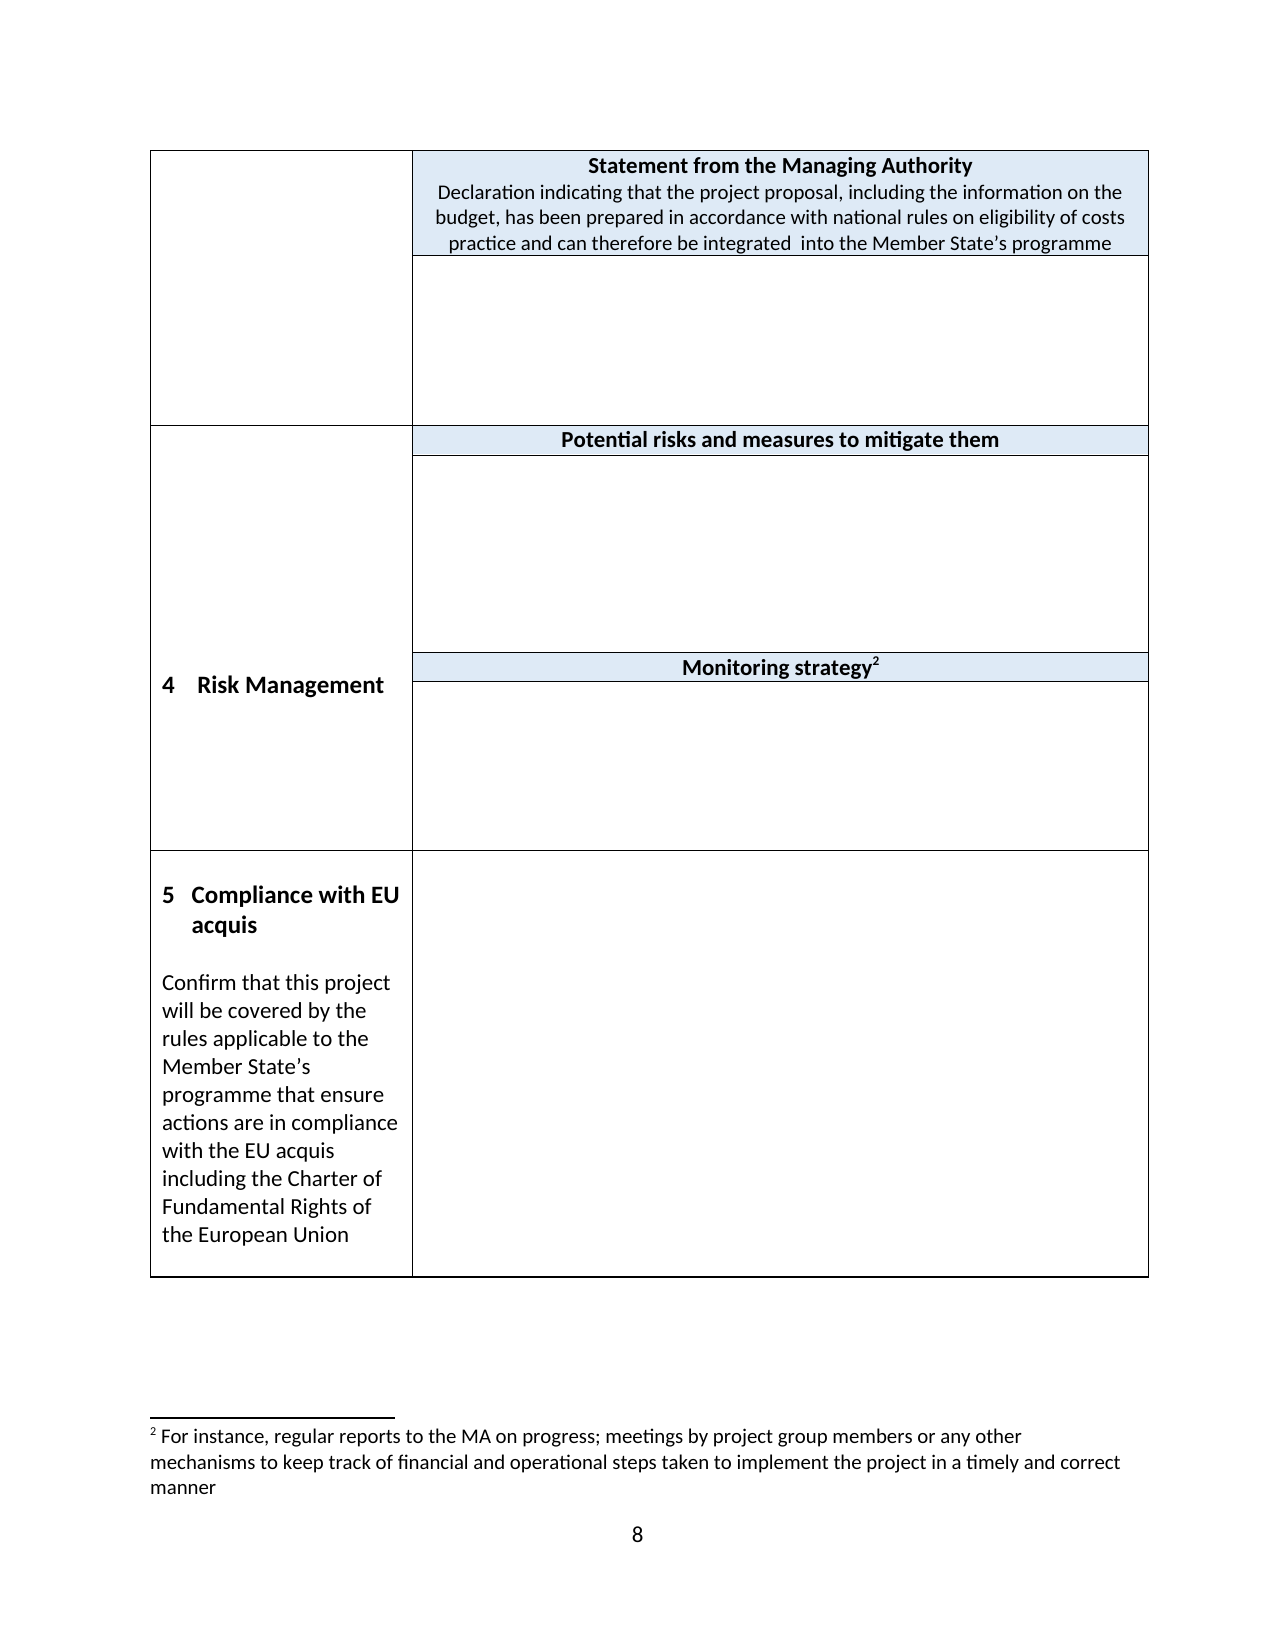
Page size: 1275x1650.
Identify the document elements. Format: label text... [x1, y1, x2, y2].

table_cell Compliance with EU acquis Confirm that this project will be covered by the rules applicable to the Member State’s programme that ensure actions are in compliance with the EU acquis including the Charter of Fundamental Rights of the European Union [151, 851, 412, 1276]
table_cell [413, 851, 1148, 1276]
table_cell Potential risks and measures to mitigate them [413, 426, 1148, 454]
table_cell [413, 682, 1148, 850]
table_cell [413, 256, 1148, 424]
table_cell Statement from the Managing Authority Declaration indicating that the project proposal, including the information on the budget, has been prepared in accordance with national rules on eligibility of costs practice and can therefore be integrated into the Member State’s programme [413, 151, 1148, 255]
table_cell Monitoring strategy [413, 653, 1148, 681]
table_cell Risk Management [151, 426, 412, 850]
table_cell [413, 456, 1148, 652]
